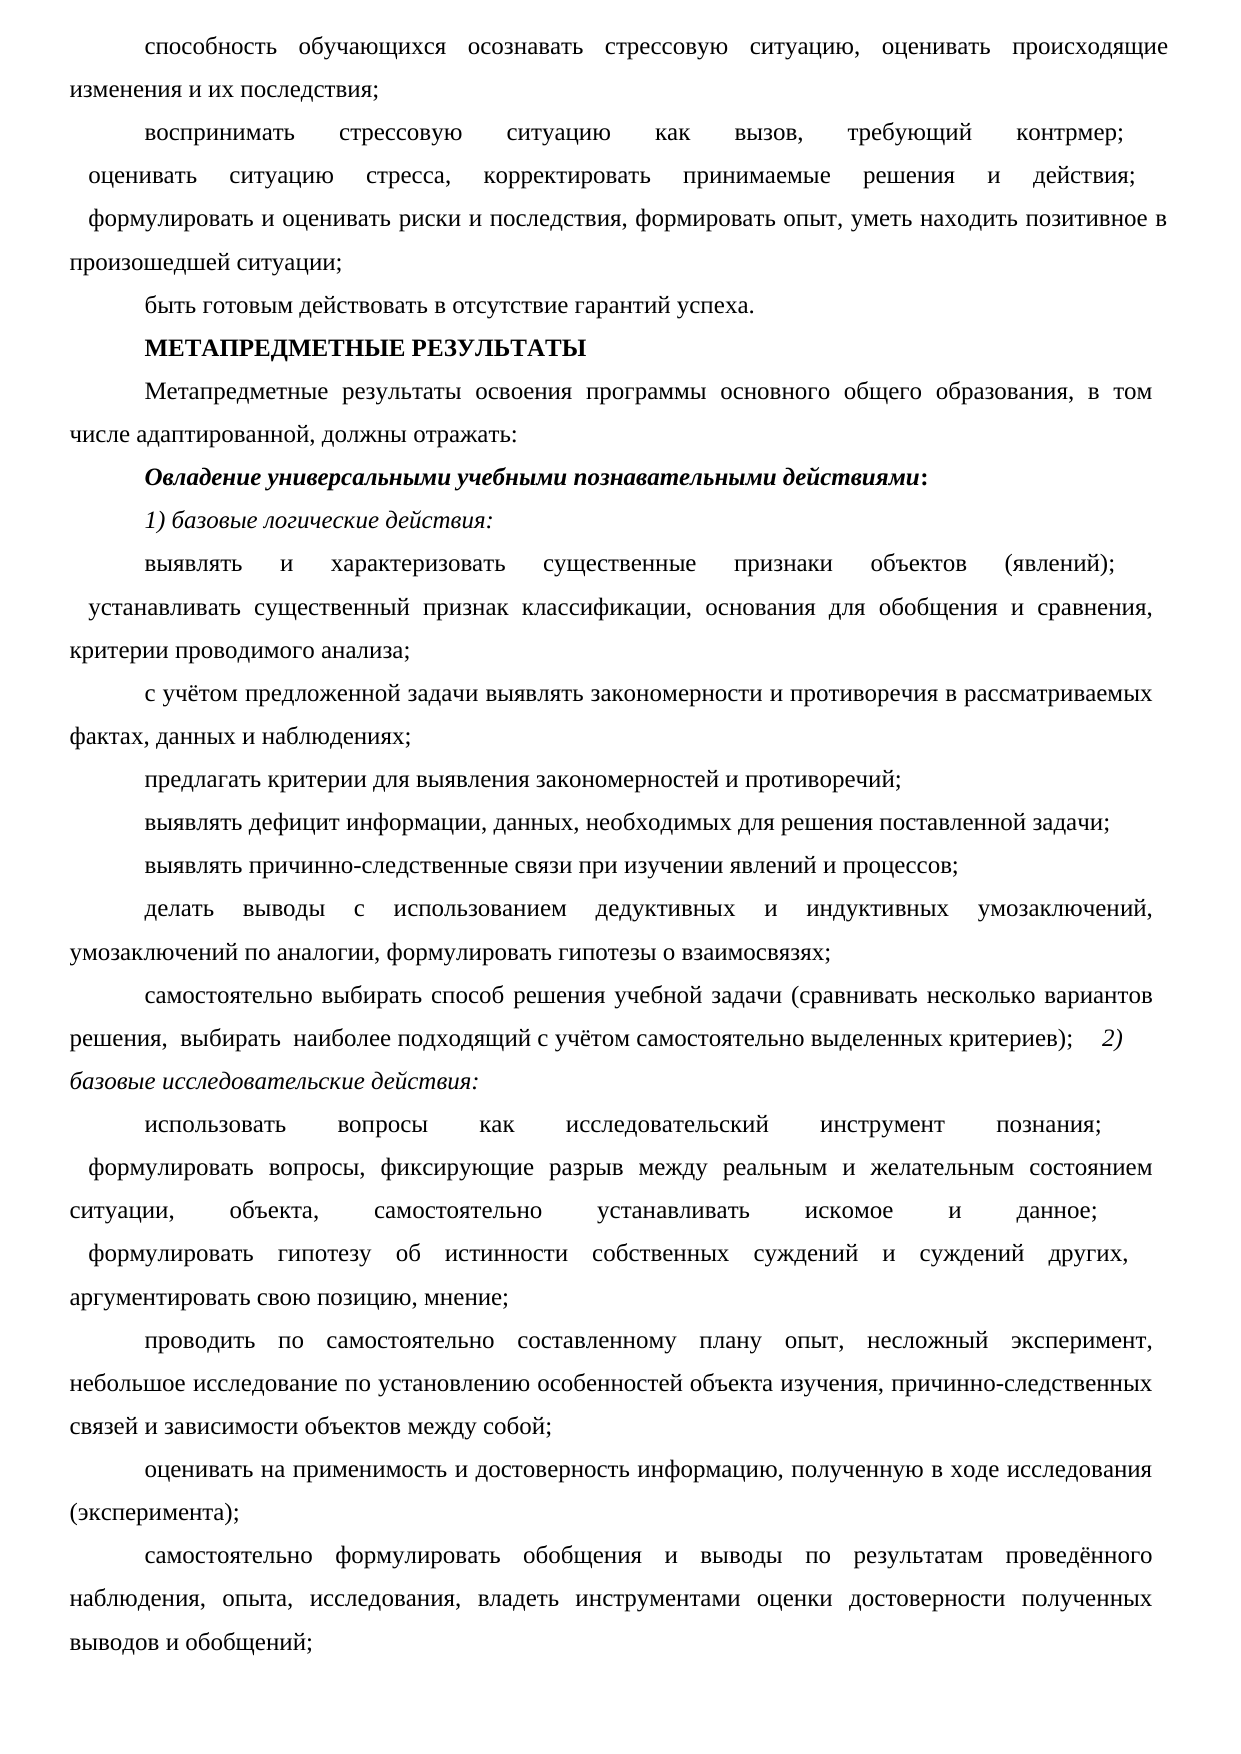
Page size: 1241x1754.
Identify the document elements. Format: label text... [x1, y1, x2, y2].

text Метапредметные результаты освоения программы основного общего образования, в том числе адаптированной, должны отражать: [69, 376, 1153, 448]
text предлагать критерии для выявления закономерностей и противоречий; [69, 764, 1153, 793]
text самостоятельно формулировать обобщения и выводы по результатам проведённого наблюдения, опыта, исследования, владеть инструментами оценки достоверности полученных выводов и обобщений; [69, 1540, 1153, 1655]
text 1) базовые логические действия: [69, 505, 1153, 534]
text оценивать на применимость и достоверность информацию, полученную в ходе исследования (эксперимента); [69, 1454, 1153, 1526]
text делать выводы с использованием дедуктивных и индуктивных умозаключений, умозаключений по аналогии, формулировать гипотезы о взаимосвязях; [69, 893, 1153, 965]
text проводить по самостоятельно составленному плану опыт, несложный эксперимент, небольшое исследование по установлению особенностей объекта изучения, причинно-следственных связей и зависимости объектов между собой; [69, 1325, 1153, 1440]
text способность обучающихся осознавать стрессовую ситуацию, оценивать происходящие изменения и их последствия; [69, 31, 1168, 103]
text выявлять причинно-следственные связи при изучении явлений и процессов; [69, 850, 1153, 879]
text выявлять дефицит информации, данных, необходимых для решения поставленной задачи; [69, 807, 1153, 836]
text воспринимать стрессовую ситуацию как вызов, требующий контрмер; оценивать ситуацию стресса, корректировать принимаемые решения и действия; формулировать и оценивать риски и последствия, формировать опыт, уметь находить позитивное в произошедшей ситуации; [69, 117, 1168, 275]
text самостоятельно выбирать способ решения учебной задачи (сравнивать несколько вариантов решения, выбирать наиболее подходящий с учётом самостоятельно выделенных критериев); 2) базовые исследовательские действия: [69, 980, 1153, 1095]
text с учётом предложенной задачи выявлять закономерности и противоречия в рассматриваемых фактах, данных и наблюдениях; [69, 678, 1153, 750]
text использовать вопросы как исследовательский инструмент познания; формулировать вопросы, фиксирующие разрыв между реальным и желательным состоянием ситуации, объекта, самостоятельно устанавливать искомое и данное; формулировать гипотезу об истинности собственных суждений и суждений других, аргументировать свою позицию, мнение; [69, 1109, 1153, 1310]
text быть готовым действовать в отсутствие гарантий успеха. [69, 290, 1168, 318]
text выявлять и характеризовать существенные признаки объектов (явлений); устанавливать существенный признак классификации, основания для обобщения и сравнения, критерии проводимого анализа; [69, 548, 1153, 663]
text МЕТАПРЕДМЕТНЫЕ РЕЗУЛЬТАТЫ [69, 333, 1168, 362]
text Овладение универсальными учебными познавательными действиями: [69, 462, 1153, 491]
